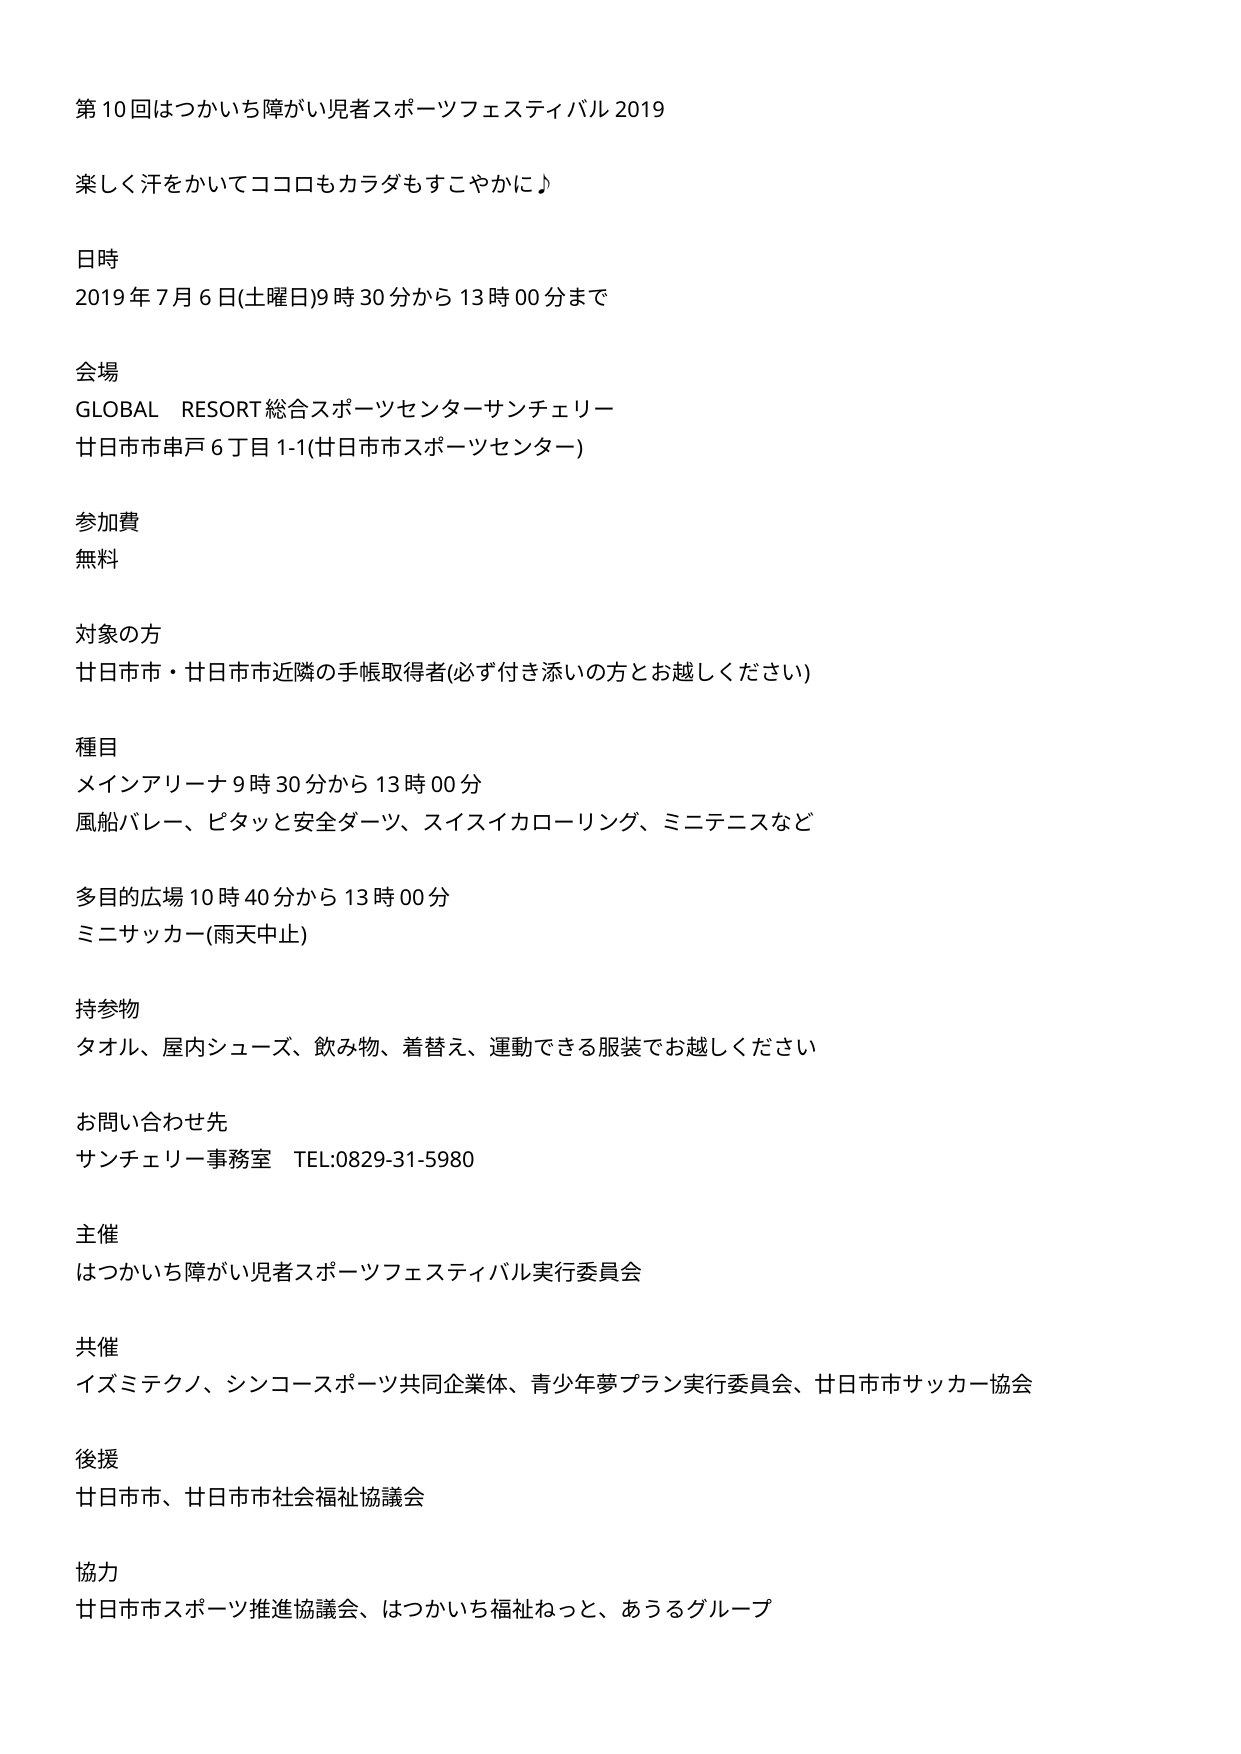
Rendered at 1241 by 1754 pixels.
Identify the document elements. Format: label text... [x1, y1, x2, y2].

text 2019年7月6日(土曜日)9時30分から13時00分まで [75, 277, 1165, 314]
text サンチェリー事務室 TEL:0829-31-5980 [75, 1139, 1165, 1177]
text 後援 [75, 1439, 1165, 1477]
text はつかいち障がい児者スポーツフェスティバル実行委員会 [75, 1252, 1165, 1289]
text 廿日市市、廿日市市社会福祉協議会 [75, 1477, 1165, 1514]
text お問い合わせ先 [75, 1102, 1165, 1139]
text 種目 [75, 727, 1165, 764]
text 楽しく汗をかいてココロもカラダもすこやかに♪ [75, 164, 1165, 202]
text タオル、屋内シューズ、飲み物、着替え、運動できる服装でお越しください [75, 1027, 1165, 1064]
text 主催 [75, 1214, 1165, 1252]
text 日時 [75, 239, 1165, 277]
text ミニサッカー(雨天中止) [75, 914, 1165, 952]
text 対象の方 [75, 614, 1165, 652]
text 持参物 [75, 989, 1165, 1027]
text 無料 [75, 539, 1165, 577]
text GLOBAL RESORT総合スポーツセンターサンチェリー [75, 389, 1165, 427]
text 会場 [75, 352, 1165, 389]
text 廿日市市串戸6丁目1-1(廿日市市スポーツセンター) [75, 427, 1165, 464]
text 第10回はつかいち障がい児者スポーツフェスティバル2019 [75, 89, 1165, 127]
text 参加費 [75, 502, 1165, 539]
text 廿日市市・廿日市市近隣の手帳取得者(必ず付き添いの方とお越しください) [75, 652, 1165, 689]
text 共催 [75, 1327, 1165, 1364]
text 風船バレー、ピタッと安全ダーツ、スイスイカローリング、ミニテニスなど [75, 802, 1165, 839]
text 多目的広場10時40分から13時00分 [75, 877, 1165, 914]
text 協力 [75, 1552, 1165, 1589]
text 廿日市市スポーツ推進協議会、はつかいち福祉ねっと、あうるグループ [75, 1589, 1165, 1627]
text メインアリーナ9時30分から13時00分 [75, 764, 1165, 802]
text イズミテクノ、シンコースポーツ共同企業体、青少年夢プラン実行委員会、廿日市市サッカー協会 [75, 1364, 1165, 1402]
